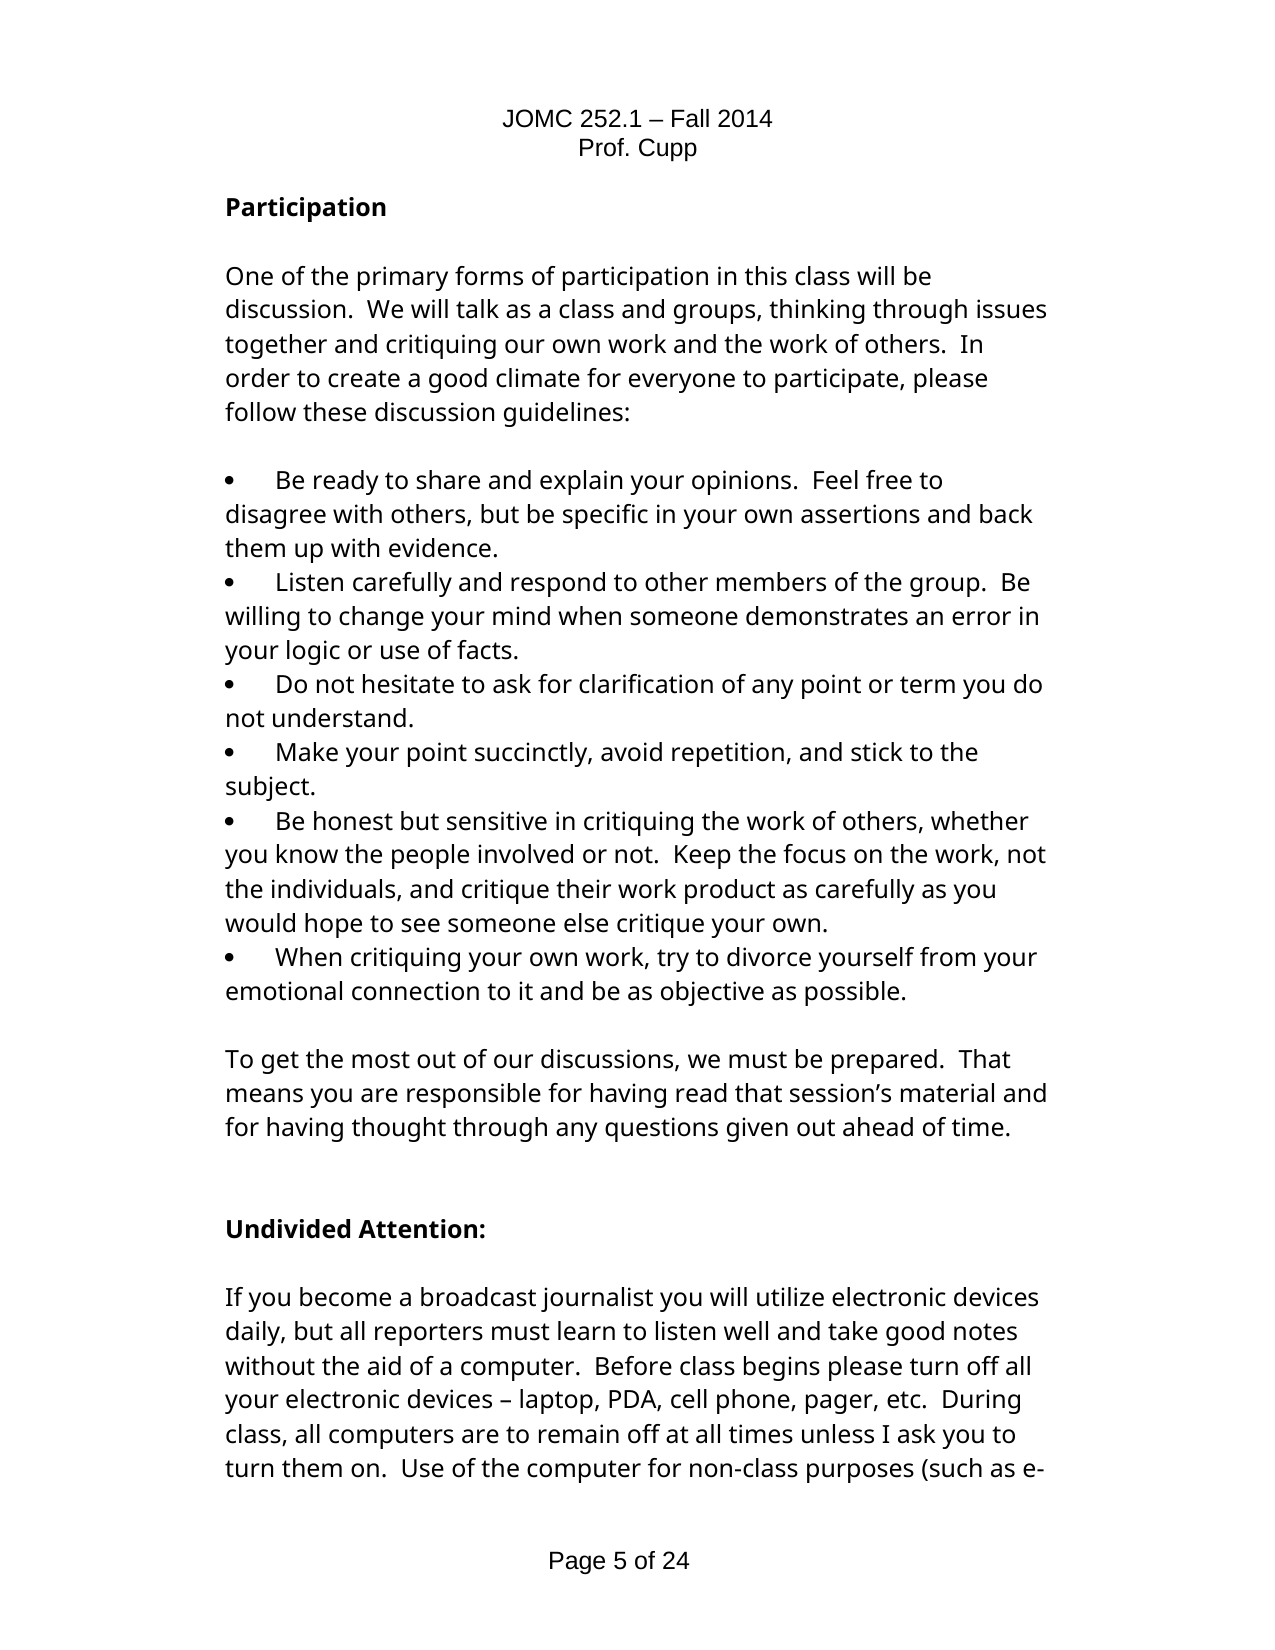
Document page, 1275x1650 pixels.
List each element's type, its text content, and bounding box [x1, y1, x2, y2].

list Be honest but sensitive in critiquing the work of others, whether you know the people involved or not. Keep the focus on the work, not the individuals, and critique their work product as carefully as you would hope to see someone else critique your own. [225, 803, 1050, 939]
list Do not hesitate to ask for clarification of any point or term you do not understand. [225, 667, 1050, 735]
list Listen carefully and respond to other members of the group. Be willing to change your mind when someone demonstrates an error in your logic or use of facts. [225, 565, 1050, 667]
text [225, 1280, 1050, 1484]
subtitle Undivided Attention: [225, 1212, 1050, 1246]
list When critiquing your own work, try to divorce yourself from your emotional connection to it and be as objective as possible. [225, 939, 1050, 1007]
text One of the primary forms of participation in this class will be discussion. We will talk as a class and groups, thinking through issues together and critiquing our own work and the work of others. In order to create a good climate for everyone to participate, please follow these discussion guidelines: [225, 258, 1050, 428]
text To get the most out of our discussions, we must be prepared. That means you are responsible for having read that session’s material and for having thought through any questions given out ahead of time. [225, 1042, 1050, 1144]
text Participation [225, 190, 1050, 224]
list Make your point succinctly, avoid repetition, and stick to the subject. [225, 735, 1050, 803]
list Be ready to share and explain your opinions. Feel free to disagree with others, but be specific in your own assertions and back them up with evidence. [225, 462, 1050, 565]
